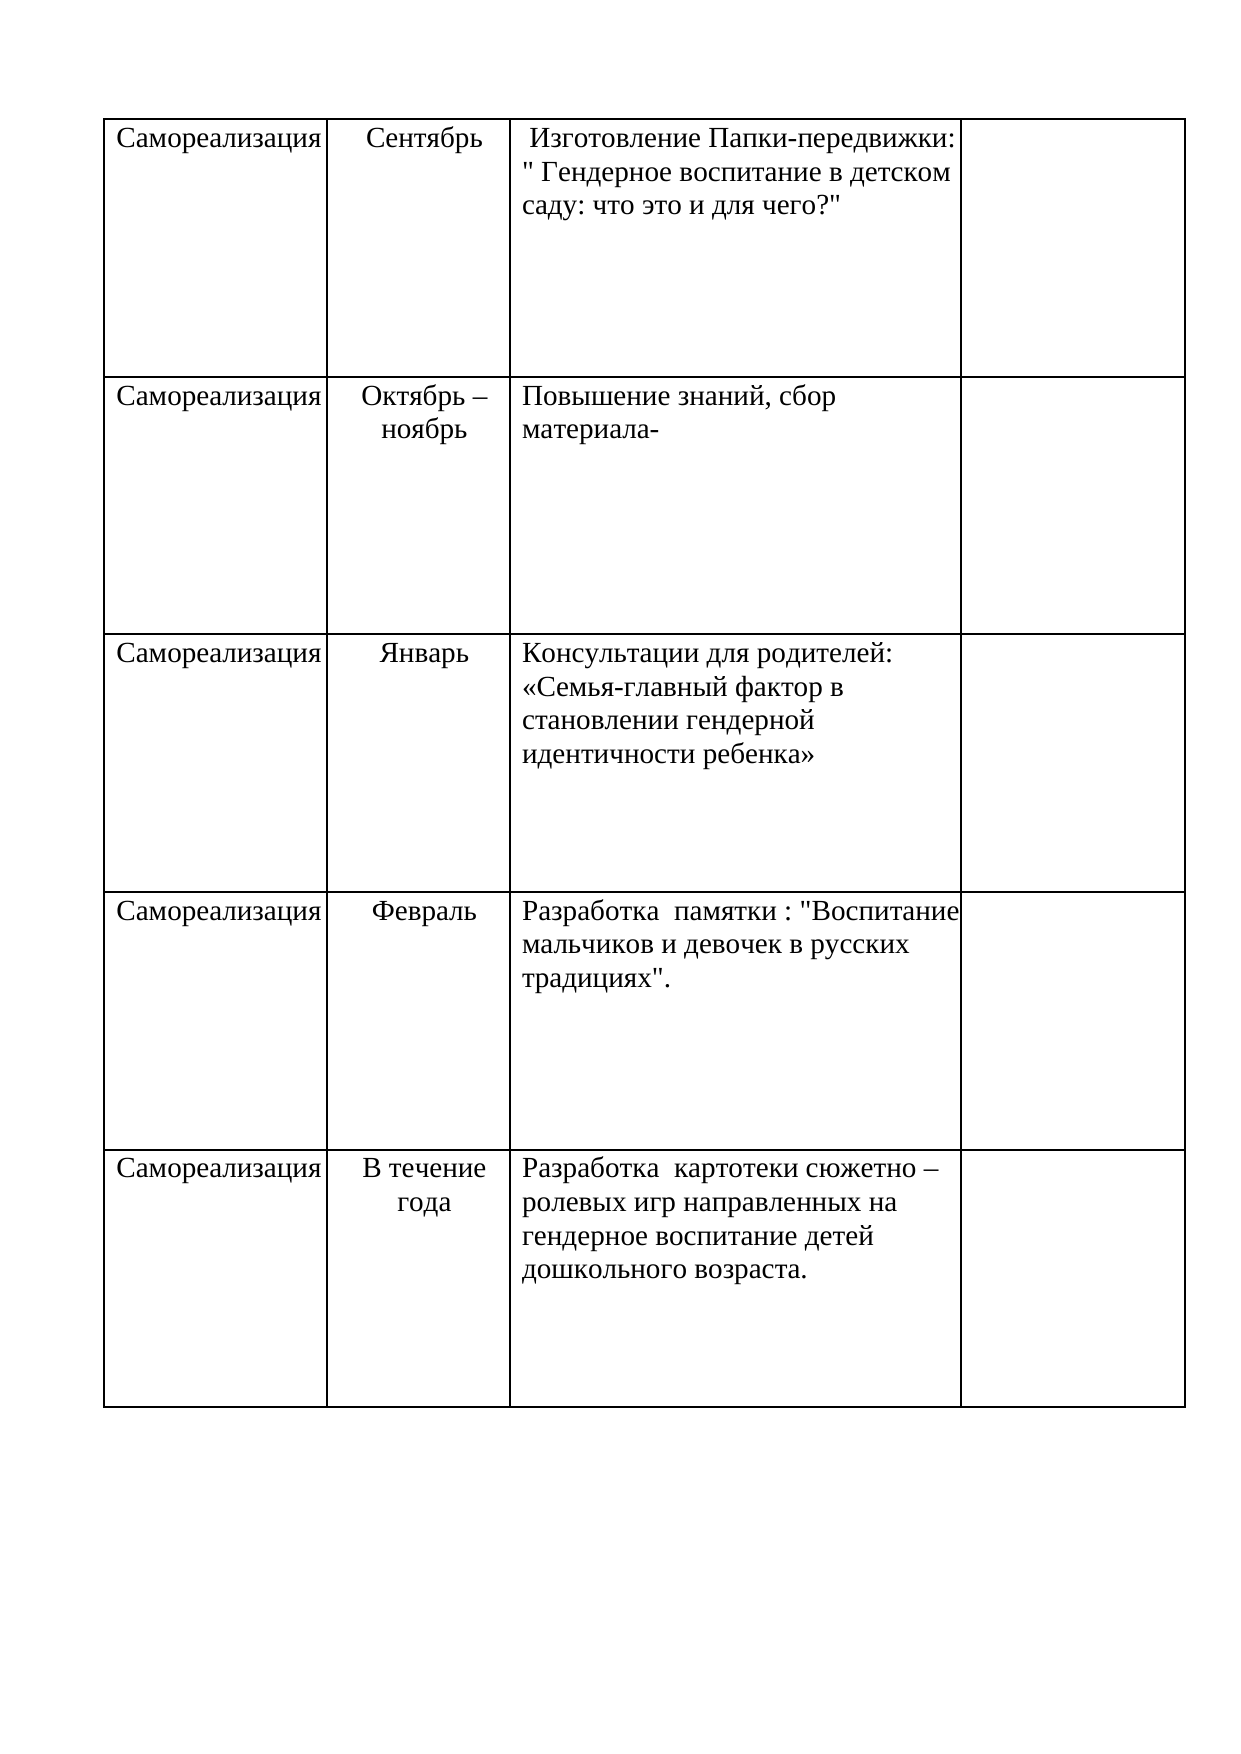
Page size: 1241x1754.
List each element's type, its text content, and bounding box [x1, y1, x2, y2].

table_cell Самореализация [105, 378, 326, 633]
table_cell [962, 893, 1184, 1148]
table_cell Повышение знаний, сбор материала- [511, 378, 960, 633]
table_cell В течение года [328, 1151, 509, 1406]
table_cell Самореализация [105, 893, 326, 1148]
table_cell Изготовление Папки-передвижки: " Гендерное воспитание в детском саду: что это и для чего?" [511, 120, 960, 376]
table_cell Самореализация [105, 635, 326, 891]
table_cell Февраль [328, 893, 509, 1148]
table_cell Разработка картотеки сюжетно – ролевых игр направленных на гендерное воспитание детей дошкольного возраста. [511, 1151, 960, 1406]
table_cell Консультации для родителей: «Семья-главный фактор в становлении гендерной идентичности ребенка» [511, 635, 960, 891]
table_cell [962, 635, 1184, 891]
table_cell Самореализация [105, 120, 326, 376]
table_cell Сентябрь [328, 120, 509, 376]
table_cell Январь [328, 635, 509, 891]
table_cell [962, 378, 1184, 633]
table_cell [962, 120, 1184, 376]
table_cell Самореализация [105, 1151, 326, 1406]
table_cell Разработка памятки : "Воспитание мальчиков и девочек в русских традициях". [511, 893, 960, 1148]
table_cell [962, 1151, 1184, 1406]
table_cell Октябрь – ноябрь [328, 378, 509, 633]
